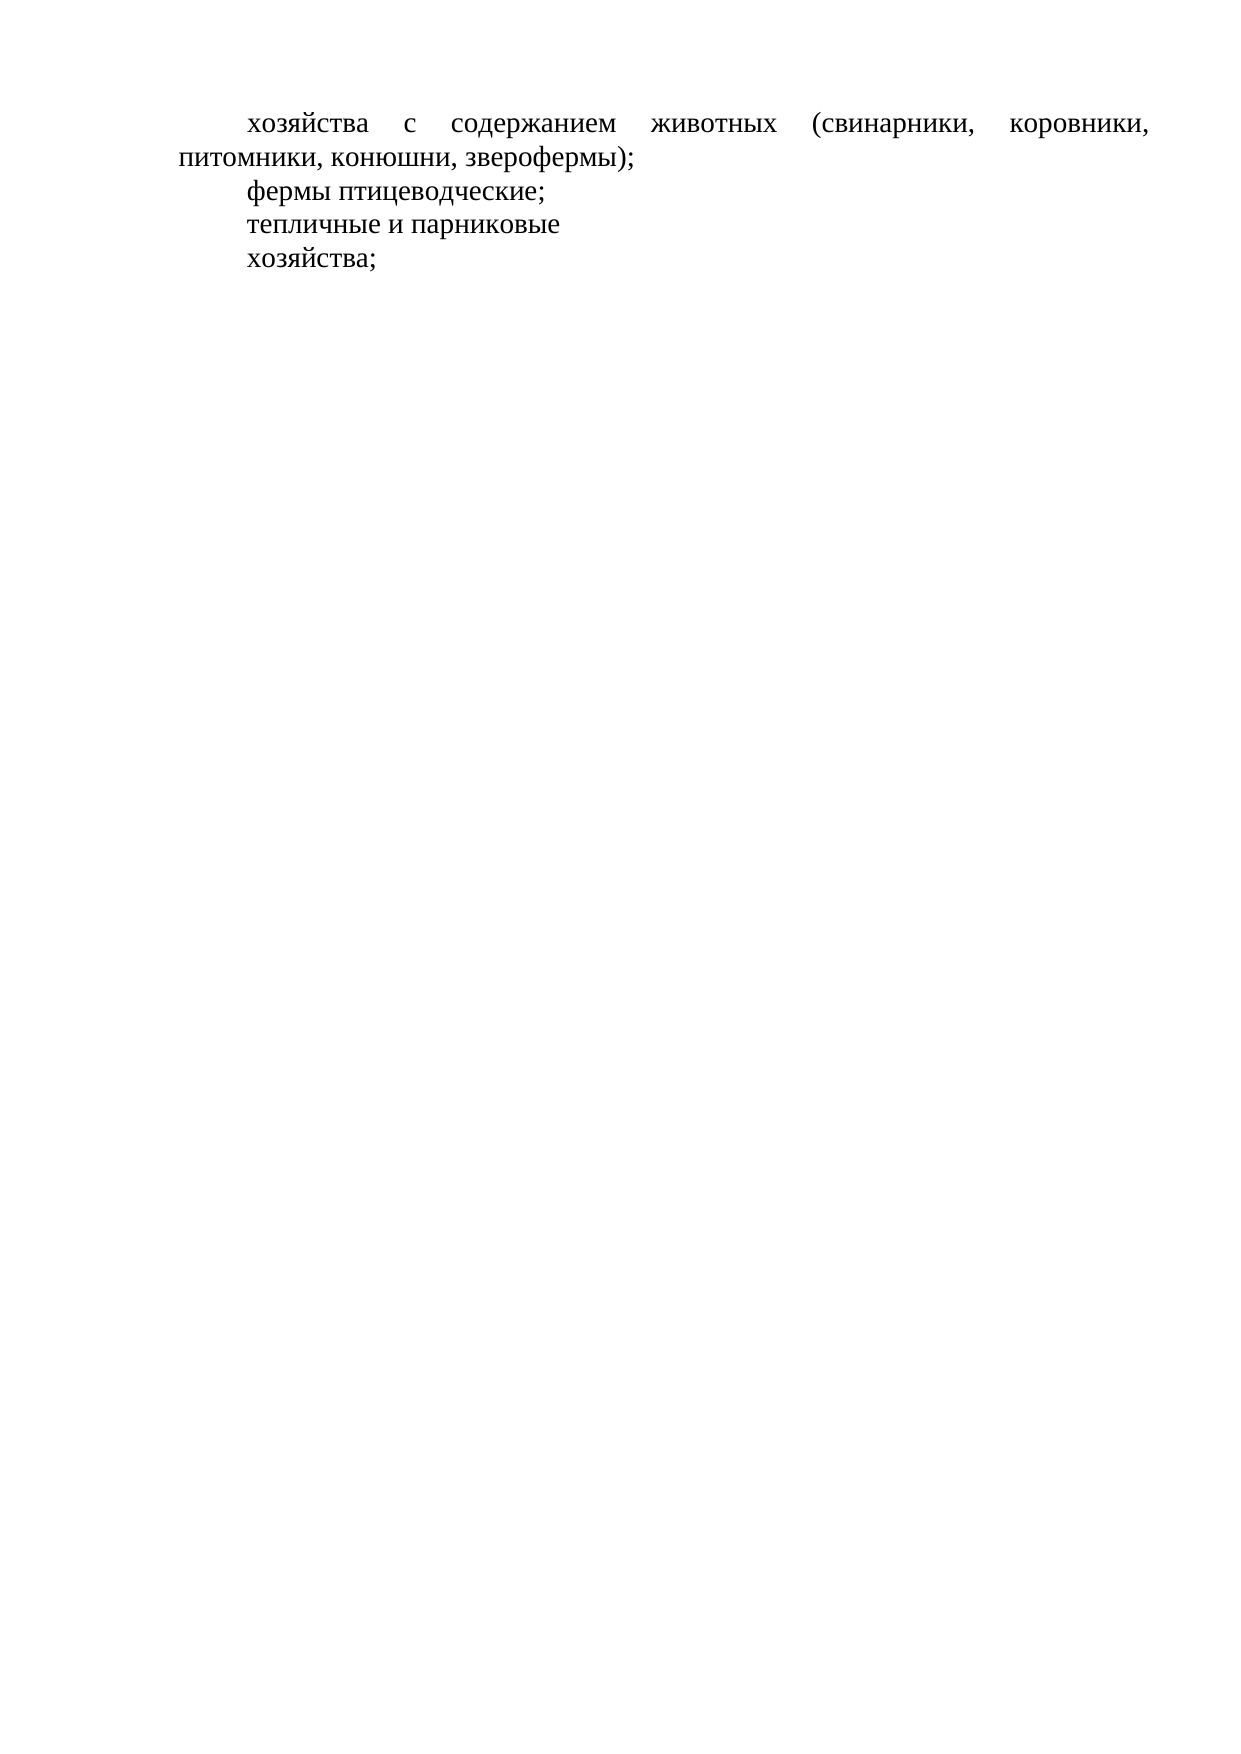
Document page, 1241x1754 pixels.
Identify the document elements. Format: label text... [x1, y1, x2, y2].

text фермы птицеводческие; тепличные и парниковые хозяйства; [247, 173, 683, 273]
text хозяйства с содержанием животных (свинарники, коровники, питомники, конюшни, зверофермы); [178, 106, 1150, 173]
